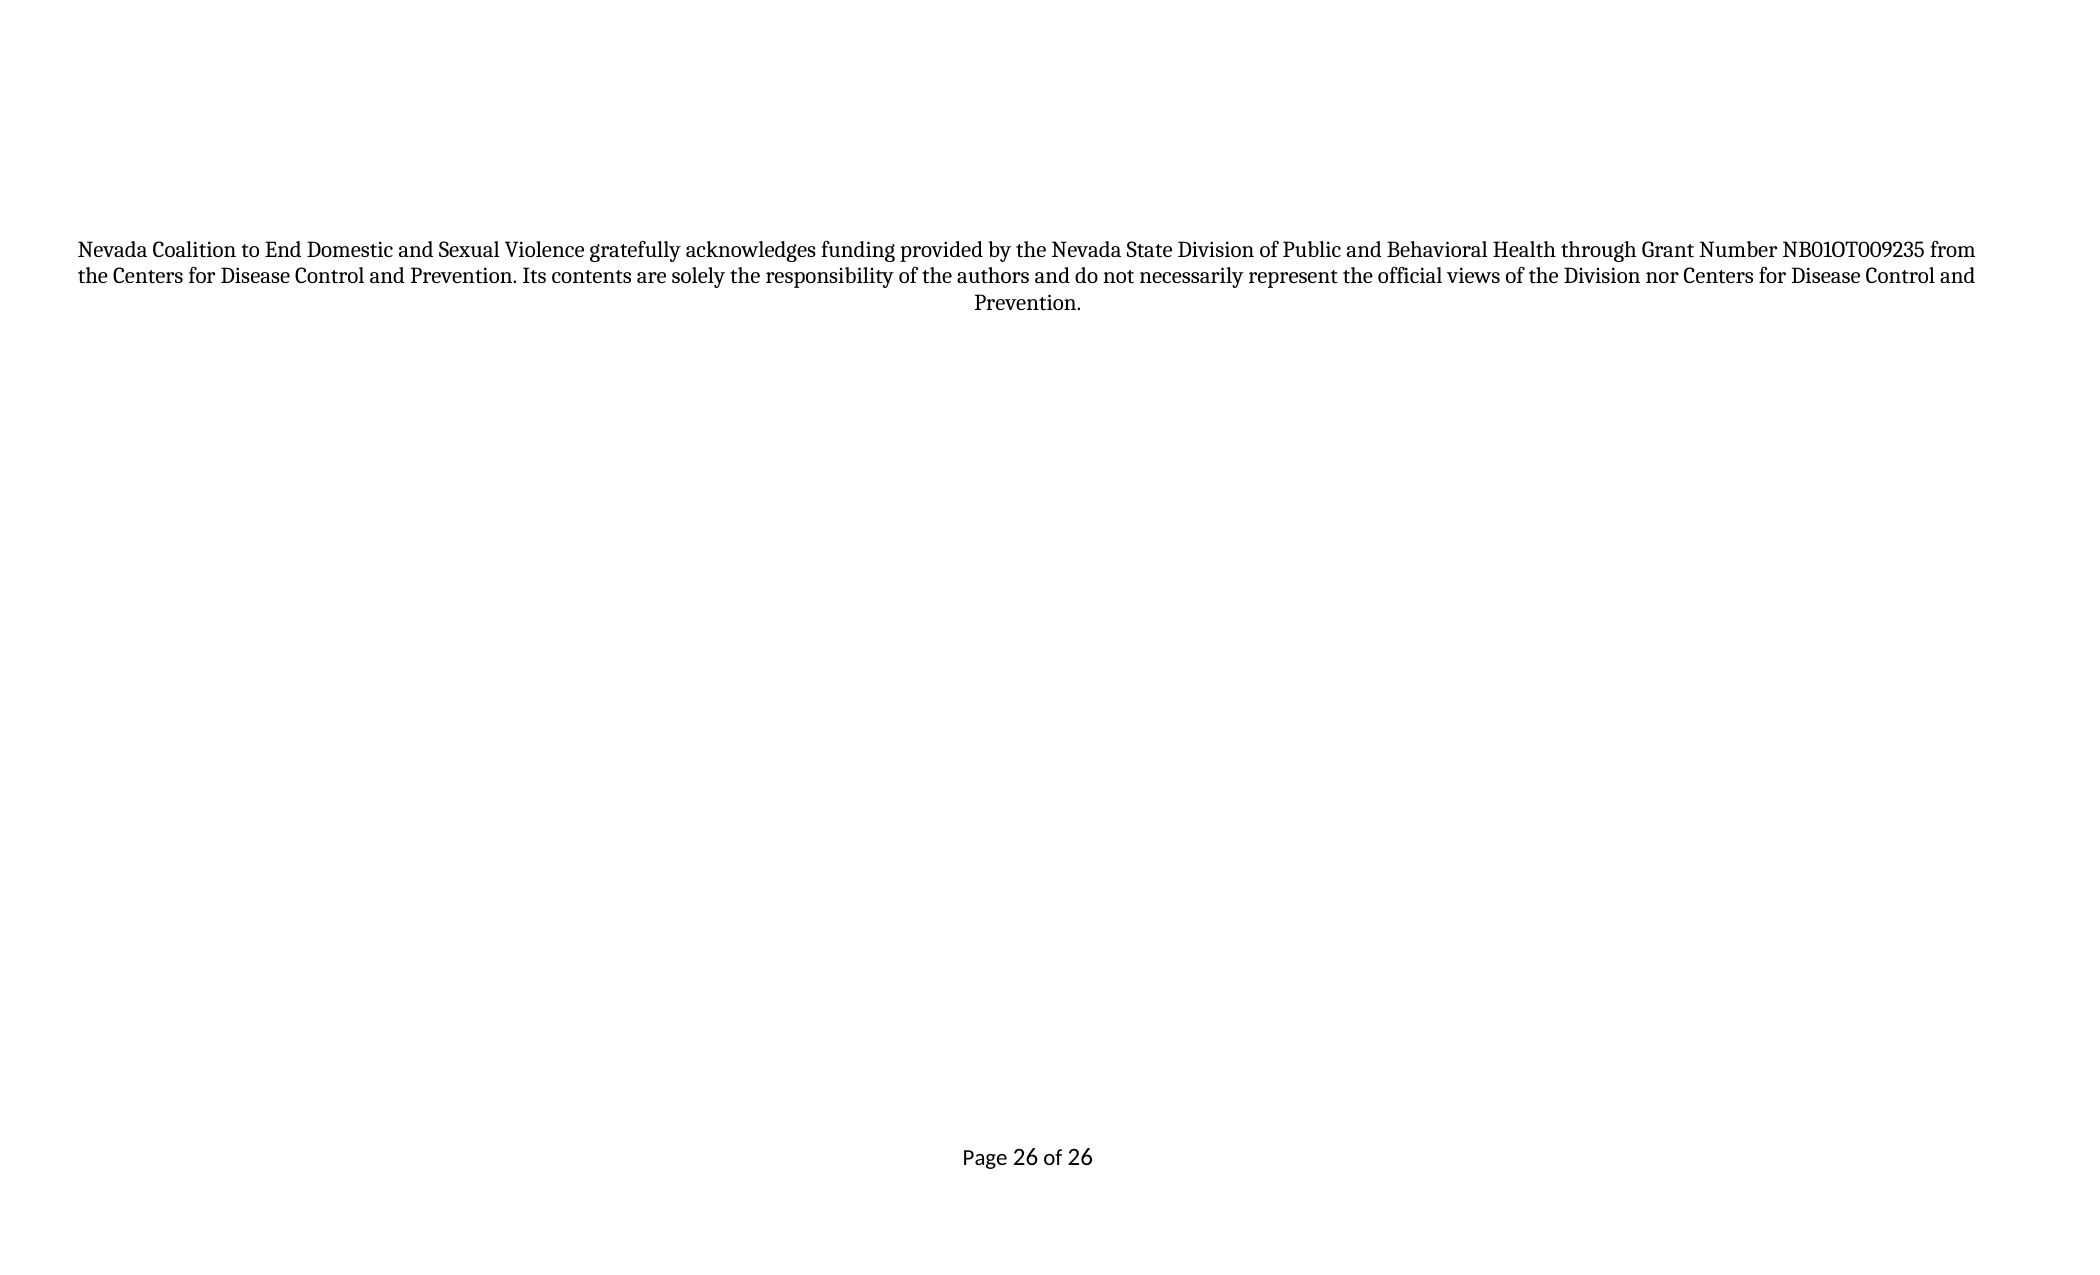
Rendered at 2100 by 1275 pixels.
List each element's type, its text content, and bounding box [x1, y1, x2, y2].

text Nevada Coalition to End Domestic and Sexual Violence gratefully acknowledges funding provided by the Nevada State Division of Public and Behavioral Health through Grant Number NB01OT009235 from the Centers for Disease Control and Prevention. Its contents are solely the responsibility of the authors and do not necessarily represent the official views of the Division nor Centers for Disease Control and Prevention. [75, 237, 1980, 316]
